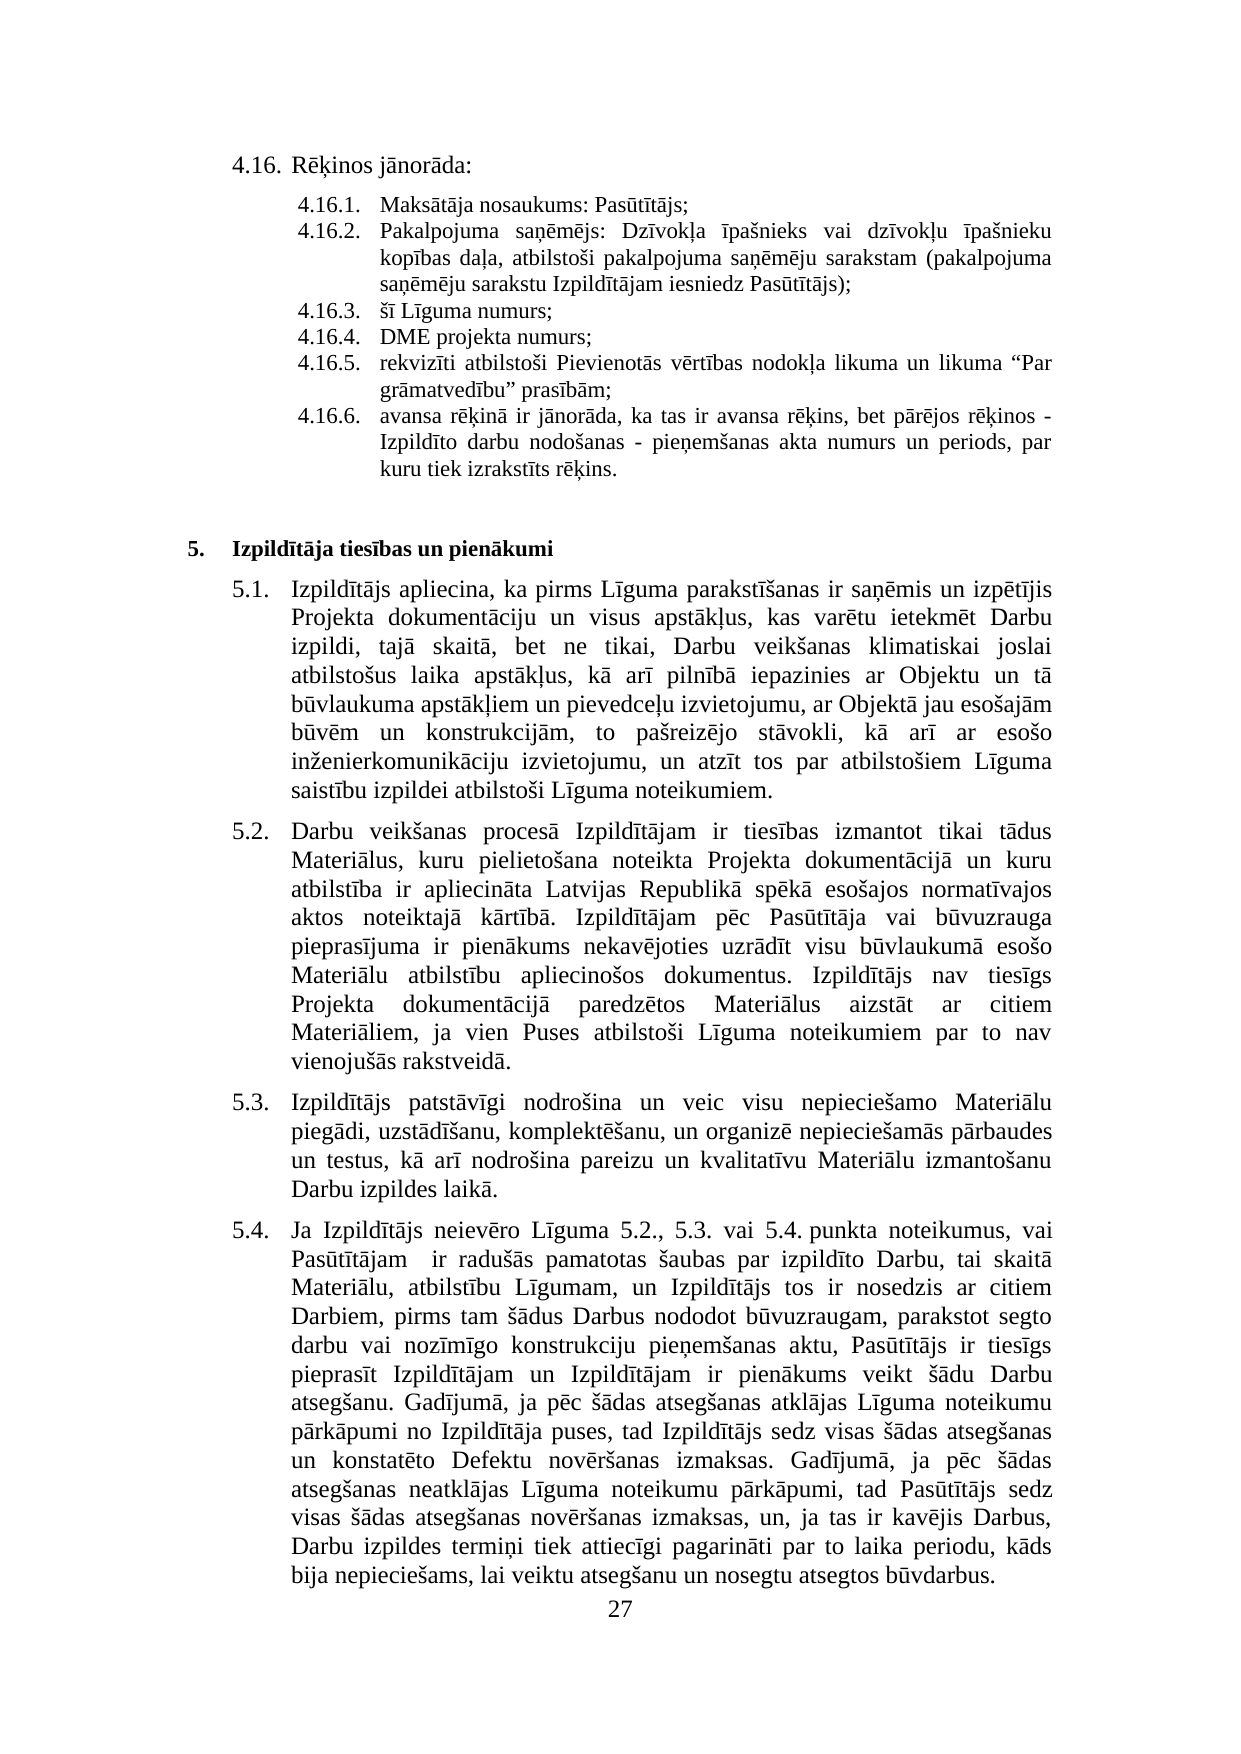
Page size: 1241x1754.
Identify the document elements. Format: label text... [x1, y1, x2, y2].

list Pakalpojuma saņēmējs: Dzīvokļa īpašnieks vai dzīvokļu īpašnieku kopības daļa, atbilstoši pakalpojuma saņēmēju sarakstam (pakalpojuma saņēmēju sarakstu Izpildītājam iesniedz Pasūtītājs); [361, 218, 1053, 297]
list šī Līguma numurs; [361, 297, 1053, 323]
list avansa rēķinā ir jānorāda, ka tas ir avansa rēķins, bet pārējos rēķinos - Izpildīto darbu nodošanas - pieņemšanas akta numurs un periods, par kuru tiek izrakstīts rēķins. [361, 402, 1053, 481]
list DME projekta numurs; [361, 323, 1053, 349]
list rekvizīti atbilstoši Pievienotās vērtības nodokļa likuma un likuma “Par grāmatvedību” prasībām; [361, 349, 1053, 402]
list Izpildītājs apliecina, ka pirms Līguma parakstīšanas ir saņēmis un izpētījis Projekta dokumentāciju un visus apstākļus, kas varētu ietekmēt Darbu izpildi, tajā skaitā, bet ne tikai, Darbu veikšanas klimatiskai joslai atbilstošus laika apstākļus, kā arī pilnībā iepazinies ar Objektu un tā būvlaukuma apstākļiem un pievedceļu izvietojumu, ar Objektā jau esošajām būvēm un konstrukcijām, to pašreizējo stāvokli, kā arī ar esošo inženierkomunikāciju izvietojumu, un atzīt tos par atbilstošiem Līguma saistību izpildei atbilstoši Līguma noteikumiem. [232, 574, 1053, 804]
list Izpildītājs patstāvīgi nodrošina un veic visu nepieciešamo Materiālu piegādi, uzstādīšanu, komplektēšanu, un organizē nepieciešamās pārbaudes un testus, kā arī nodrošina pareizu un kvalitatīvu Materiālu izmantošanu Darbu izpildes laikā. [232, 1087, 1053, 1202]
list Rēķinos jānorāda: [232, 150, 1053, 179]
list Ja Izpildītājs neievēro Līguma 5.2., 5.3. vai 5.4. punkta noteikumus, vai Pasūtītājam ir radušās pamatotas šaubas par izpildīto Darbu, tai skaitā Materiālu, atbilstību Līgumam, un Izpildītājs tos ir nosedzis ar citiem Darbiem, pirms tam šādus Darbus nododot būvuzraugam, parakstot segto darbu vai nozīmīgo konstrukciju pieņemšanas aktu, Pasūtītājs ir tiesīgs pieprasīt Izpildītājam un Izpildītājam ir pienākums veikt šādu Darbu atsegšanu. Gadījumā, ja pēc šādas atsegšanas atklājas Līguma noteikumu pārkāpumi no Izpildītāja puses, tad Izpildītājs sedz visas šādas atsegšanas un konstatēto Defektu novēršanas izmaksas. Gadījumā, ja pēc šādas atsegšanas neatklājas Līguma noteikumu pārkāpumi, tad Pasūtītājs sedz visas šādas atsegšanas novēršanas izmaksas, un, ja tas ir kavējis Darbus, Darbu izpildes termiņi tiek attiecīgi pagarināti par to laika periodu, kāds bija nepieciešams, lai veiktu atsegšanu un nosegtu atsegtos būvdarbus. [232, 1215, 1053, 1589]
list Izpildītāja tiesības un pienākumi [187, 535, 1053, 561]
list Maksātāja nosaukums: Pasūtītājs; [361, 191, 1053, 218]
list Darbu veikšanas procesā Izpildītājam ir tiesības izmantot tikai tādus Materiālus, kuru pielietošana noteikta Projekta dokumentācijā un kuru atbilstība ir apliecināta Latvijas Republikā spēkā esošajos normatīvajos aktos noteiktajā kārtībā. Izpildītājam pēc Pasūtītāja vai būvuzrauga pieprasījuma ir pienākums nekavējoties uzrādīt visu būvlaukumā esošo Materiālu atbilstību apliecinošos dokumentus. Izpildītājs nav tiesīgs Projekta dokumentācijā paredzētos Materiālus aizstāt ar citiem Materiāliem, ja vien Puses atbilstoši Līguma noteikumiem par to nav vienojušās rakstveidā. [232, 816, 1053, 1075]
